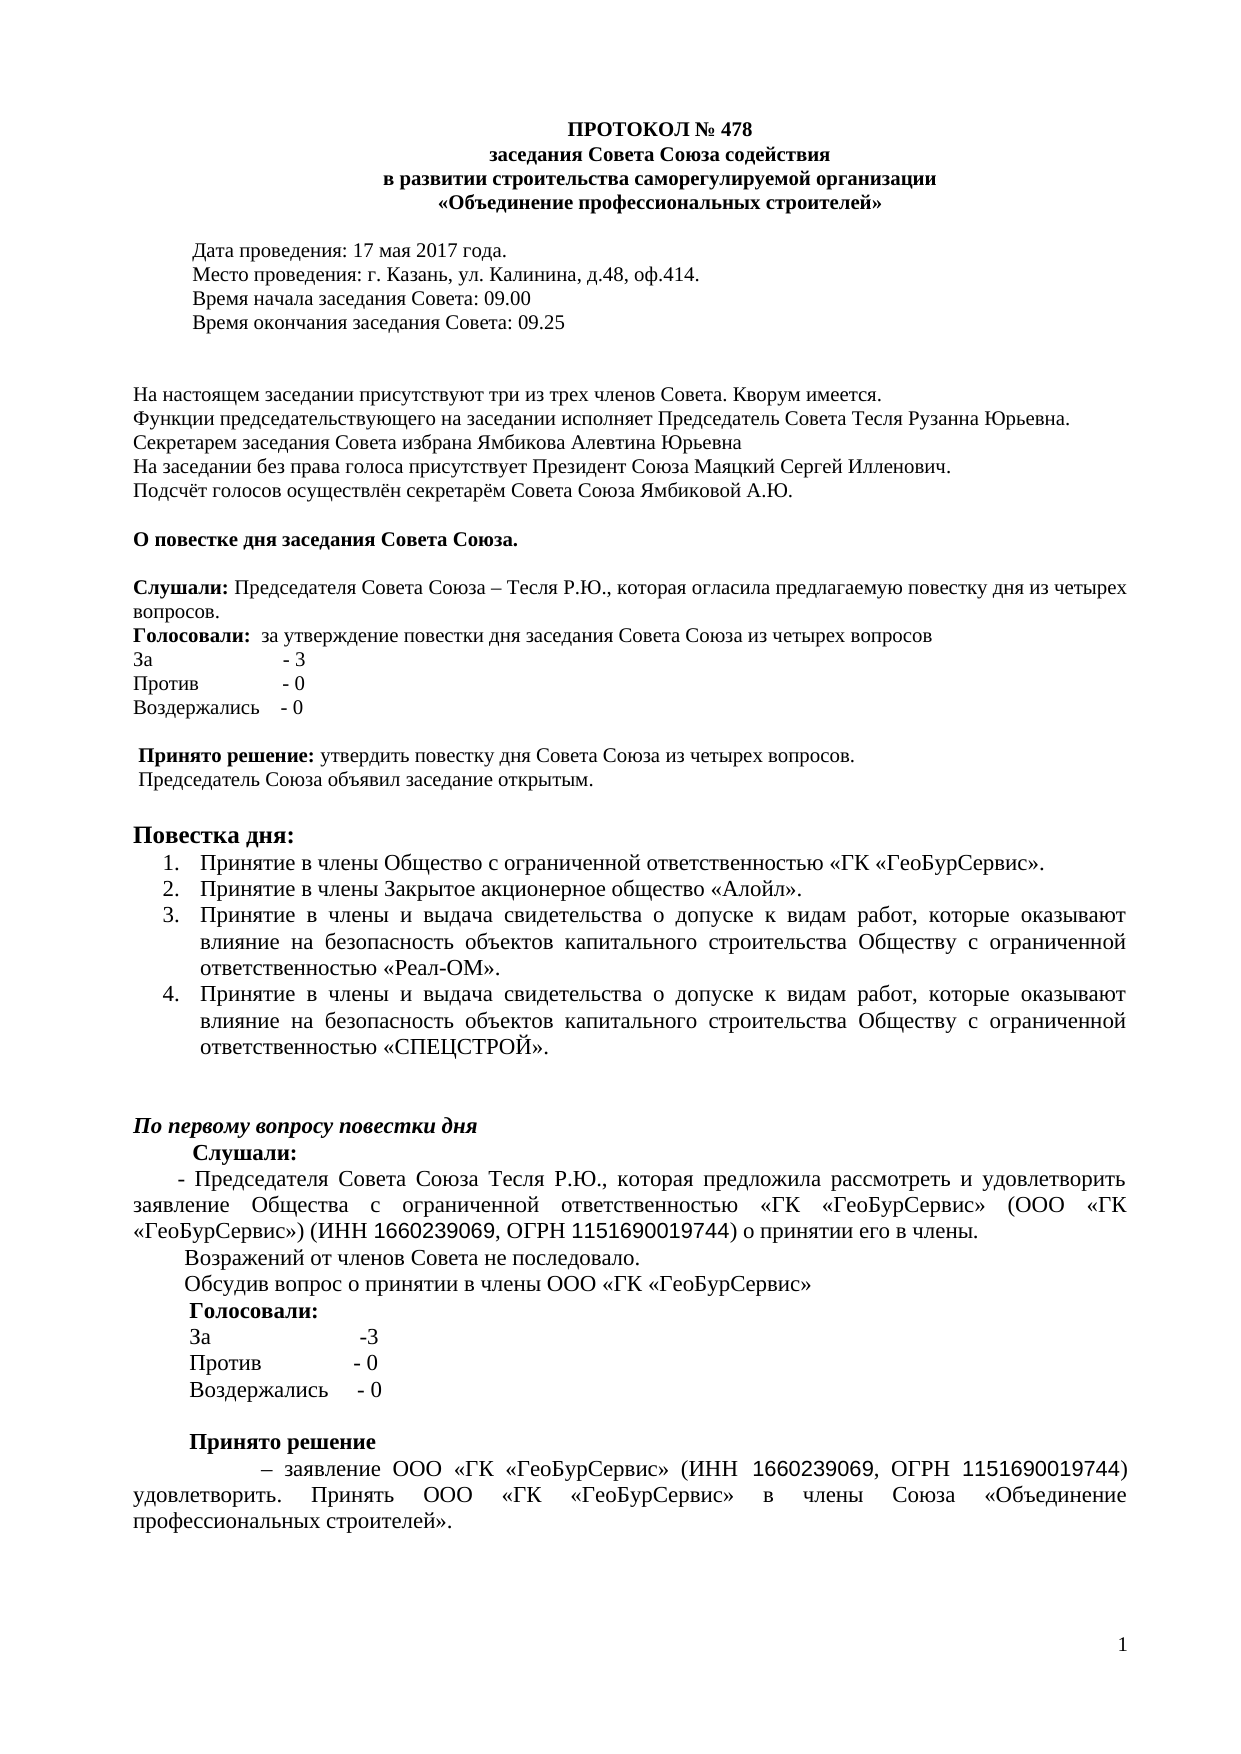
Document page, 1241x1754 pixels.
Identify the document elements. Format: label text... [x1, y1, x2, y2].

text Против - 0 [133, 1349, 1128, 1376]
text Председатель Союза объявил заседание открытым. [133, 767, 1128, 791]
text За -3 [133, 1323, 1128, 1349]
text Воздержались - 0 [133, 695, 1128, 719]
text За - 3 [133, 647, 1128, 671]
text Против - 0 [133, 671, 1128, 695]
text По первому вопросу повестки дня [133, 1112, 1128, 1138]
text Голосовали: за утверждение повестки дня заседания Совета Союза из четырех вопросов [133, 623, 1128, 647]
list Принятие в члены Закрытое акционерное общество «Алойл». [162, 875, 1128, 901]
text Время окончания заседания Совета: 09.25 [133, 310, 1128, 334]
list Принятие в члены и выдача свидетельства о допуске к видам работ, которые оказывают влияние на безопасность объектов капитального строительства Обществу с ограниченной ответственностью «СПЕЦСТРОЙ». [162, 980, 1128, 1059]
text Возражений от членов Совета не последовало. [133, 1244, 1128, 1270]
text Секретарем заседания Совета избрана Ямбикова Алевтина Юрьевна [133, 430, 1128, 454]
list Принятие в члены и выдача свидетельства о допуске к видам работ, которые оказывают влияние на безопасность объектов капитального строительства Обществу с ограниченной ответственностью «Реал-ОМ». [162, 901, 1128, 980]
text Принято решение [133, 1428, 1128, 1455]
text О повестке дня заседания Совета Союза. [133, 526, 1128, 551]
text – заявление ООО «ГК «ГеоБурСервис» (ИНН 1660239069, ОГРН 1151690019744) удовлетворить. Принять ООО «ГК «ГеоБурСервис» в члены Союза «Объединение профессиональных строителей». [133, 1455, 1128, 1534]
text На настоящем заседании присутствуют три из трех членов Совета. Кворум имеется. [133, 382, 1128, 406]
list Принятие в члены Общество с ограниченной ответственностью «ГК «ГеоБурСервис». [162, 849, 1128, 875]
text На заседании без права голоса присутствует Президент Союза Маяцкий Сергей Илленович. [133, 454, 1128, 478]
text Воздержались - 0 [133, 1376, 1128, 1402]
text в развитии строительства саморегулируемой организации [133, 166, 1128, 189]
text Дата проведения: 17 мая 2017 года. [133, 238, 1128, 262]
text заседания Совета Союза содействия [133, 141, 1128, 166]
text Функции председательствующего на заседании исполняет Председатель Совета Тесля Рузанна Юрьевна. [133, 406, 1128, 430]
text «Объединение профессиональных строителей» [133, 189, 1128, 214]
text Слушали: Председателя Совета Союза – Тесля Р.Ю., которая огласила предлагаемую повестку дня из четырех вопросов. [133, 574, 1128, 623]
text Время начала заседания Совета: 09.00 [133, 286, 1128, 310]
text Голосовали: [133, 1297, 1128, 1323]
text - Председателя Совета Союза Тесля Р.Ю., которая предложила рассмотреть и удовлетворить заявление Общества с ограниченной ответственностью «ГК «ГеоБурСервис» (ООО «ГК «ГеоБурСервис») (ИНН 1660239069, ОГРН 1151690019744) о принятии его в члены. [133, 1165, 1128, 1244]
text Подсчёт голосов осуществлён секретарём Совета Союза Ямбиковой А.Ю. [133, 478, 1128, 502]
text Место проведения: г. Казань, ул. Калинина, д.48, оф.414. [133, 262, 1128, 286]
text Слушали: [133, 1138, 1128, 1165]
text Принято решение: утвердить повестку дня Совета Союза из четырех вопросов. [133, 743, 1128, 767]
text Повестка дня: [133, 820, 1128, 849]
text Обсудив вопрос о принятии в члены ООО «ГК «ГеоБурСервис» [133, 1270, 1128, 1297]
text ПРОТОКОЛ № 478 [133, 117, 1128, 141]
